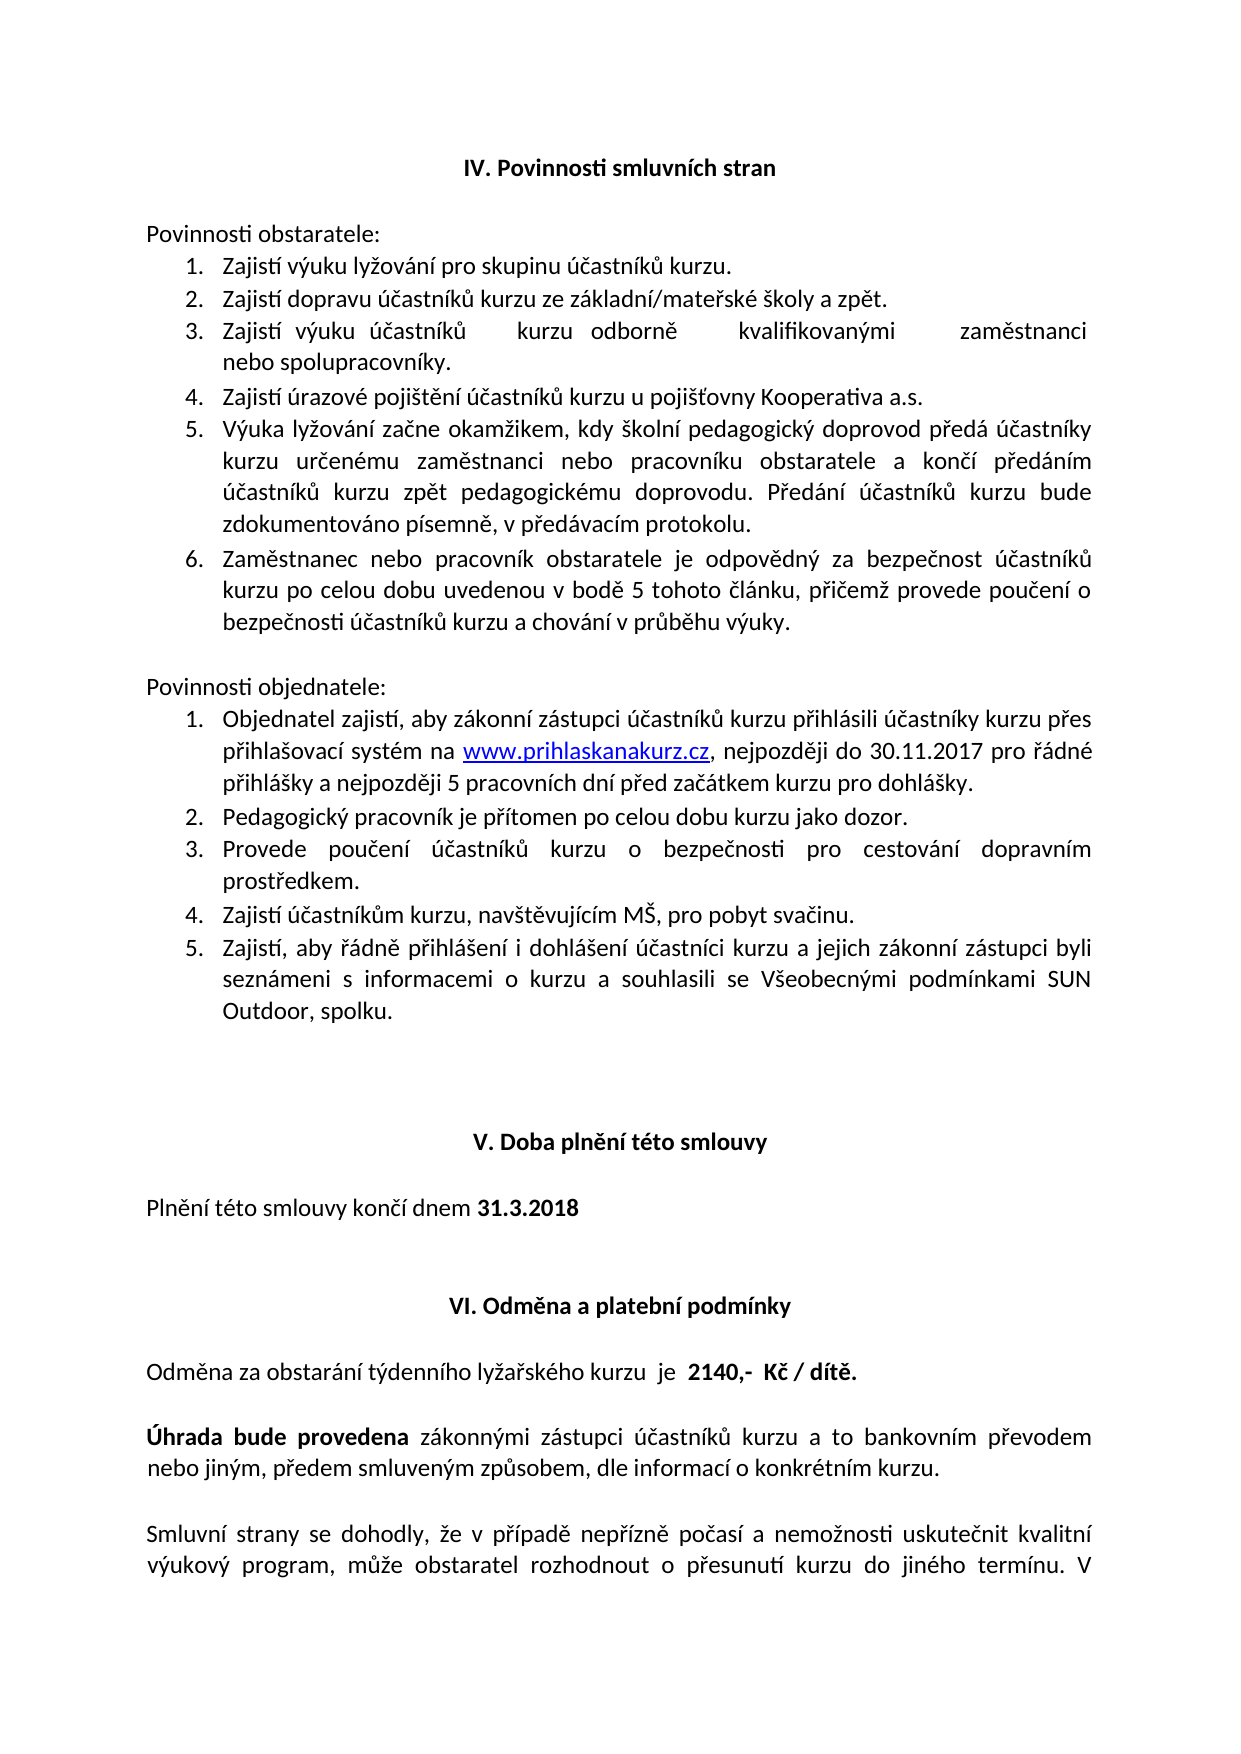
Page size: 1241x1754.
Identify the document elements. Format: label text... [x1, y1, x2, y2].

text Plnění této smlouvy končí dnem 31.3.2018 [146, 1192, 1093, 1222]
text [146, 1518, 1093, 1580]
text V. Doba plnění této smlouvy [147, 1126, 1092, 1157]
list Pedagogický pracovník je přítomen po celou dobu kurzu jako dozor. [185, 801, 1093, 832]
subtitle IV. Povinnosti smluvních stran [147, 152, 1092, 183]
text Povinnosti obstaratele: [146, 218, 1093, 249]
list Zajistí účastníkům kurzu, navštěvujícím MŠ, pro pobyt svačinu. [185, 900, 1093, 930]
list Zajistí, aby řádně přihlášení i dohlášení účastníci kurzu a jejich zákonní zástupci byli seznámeni s informacemi o kurzu a souhlasili se Všeobecnými podmínkami SUN Outdoor, spolku. [185, 932, 1093, 1026]
list Zajistí výuku lyžování pro skupinu účastníků kurzu. [185, 251, 1093, 281]
text Odměna za obstarání týdenního lyžařského kurzu je 2140,- Kč / dítě. [146, 1356, 1093, 1386]
subtitle VI. Odměna a platební podmínky [147, 1290, 1092, 1321]
list Zajistí výuku účastníků kurzu odborně kvalifikovanými zaměstnanci nebo spolupracovníky. [185, 315, 1093, 377]
text Úhrada bude provedena zákonnými zástupci účastníků kurzu a to bankovním převodem nebo jiným, předem smluveným způsobem, dle informací o konkrétním kurzu. [146, 1421, 1093, 1483]
list Výuka lyžování začne okamžikem, kdy školní pedagogický doprovod předá účastníky kurzu určenému zaměstnanci nebo pracovníku obstaratele a končí předáním účastníků kurzu zpět pedagogickému doprovodu. Předání účastníků kurzu bude zdokumentováno písemně, v předávacím protokolu. [185, 413, 1093, 539]
text Povinnosti objednatele: [146, 671, 1093, 702]
list Provede poučení účastníků kurzu o bezpečnosti pro cestování dopravním prostředkem. [185, 833, 1093, 896]
list Objednatel zajistí, aby zákonní zástupci účastníků kurzu přihlásili účastníky kurzu přes přihlašovací systém na www.prihlaskanakurz.cz, nejpozději do 30.11.2017 pro řádné přihlášky a nejpozději 5 pracovních dní před začátkem kurzu pro dohlášky. [185, 703, 1093, 797]
list Zajistí dopravu účastníků kurzu ze základní/mateřské školy a zpět. [185, 283, 1093, 313]
list Zajistí úrazové pojištění účastníků kurzu u pojišťovny Kooperativa a.s. [185, 381, 1093, 412]
list Zaměstnanec nebo pracovník obstaratele je odpovědný za bezpečnost účastníků kurzu po celou dobu uvedenou v bodě 5 tohoto článku, přičemž provede poučení o bezpečnosti účastníků kurzu a chování v průběhu výuky. [185, 543, 1093, 637]
